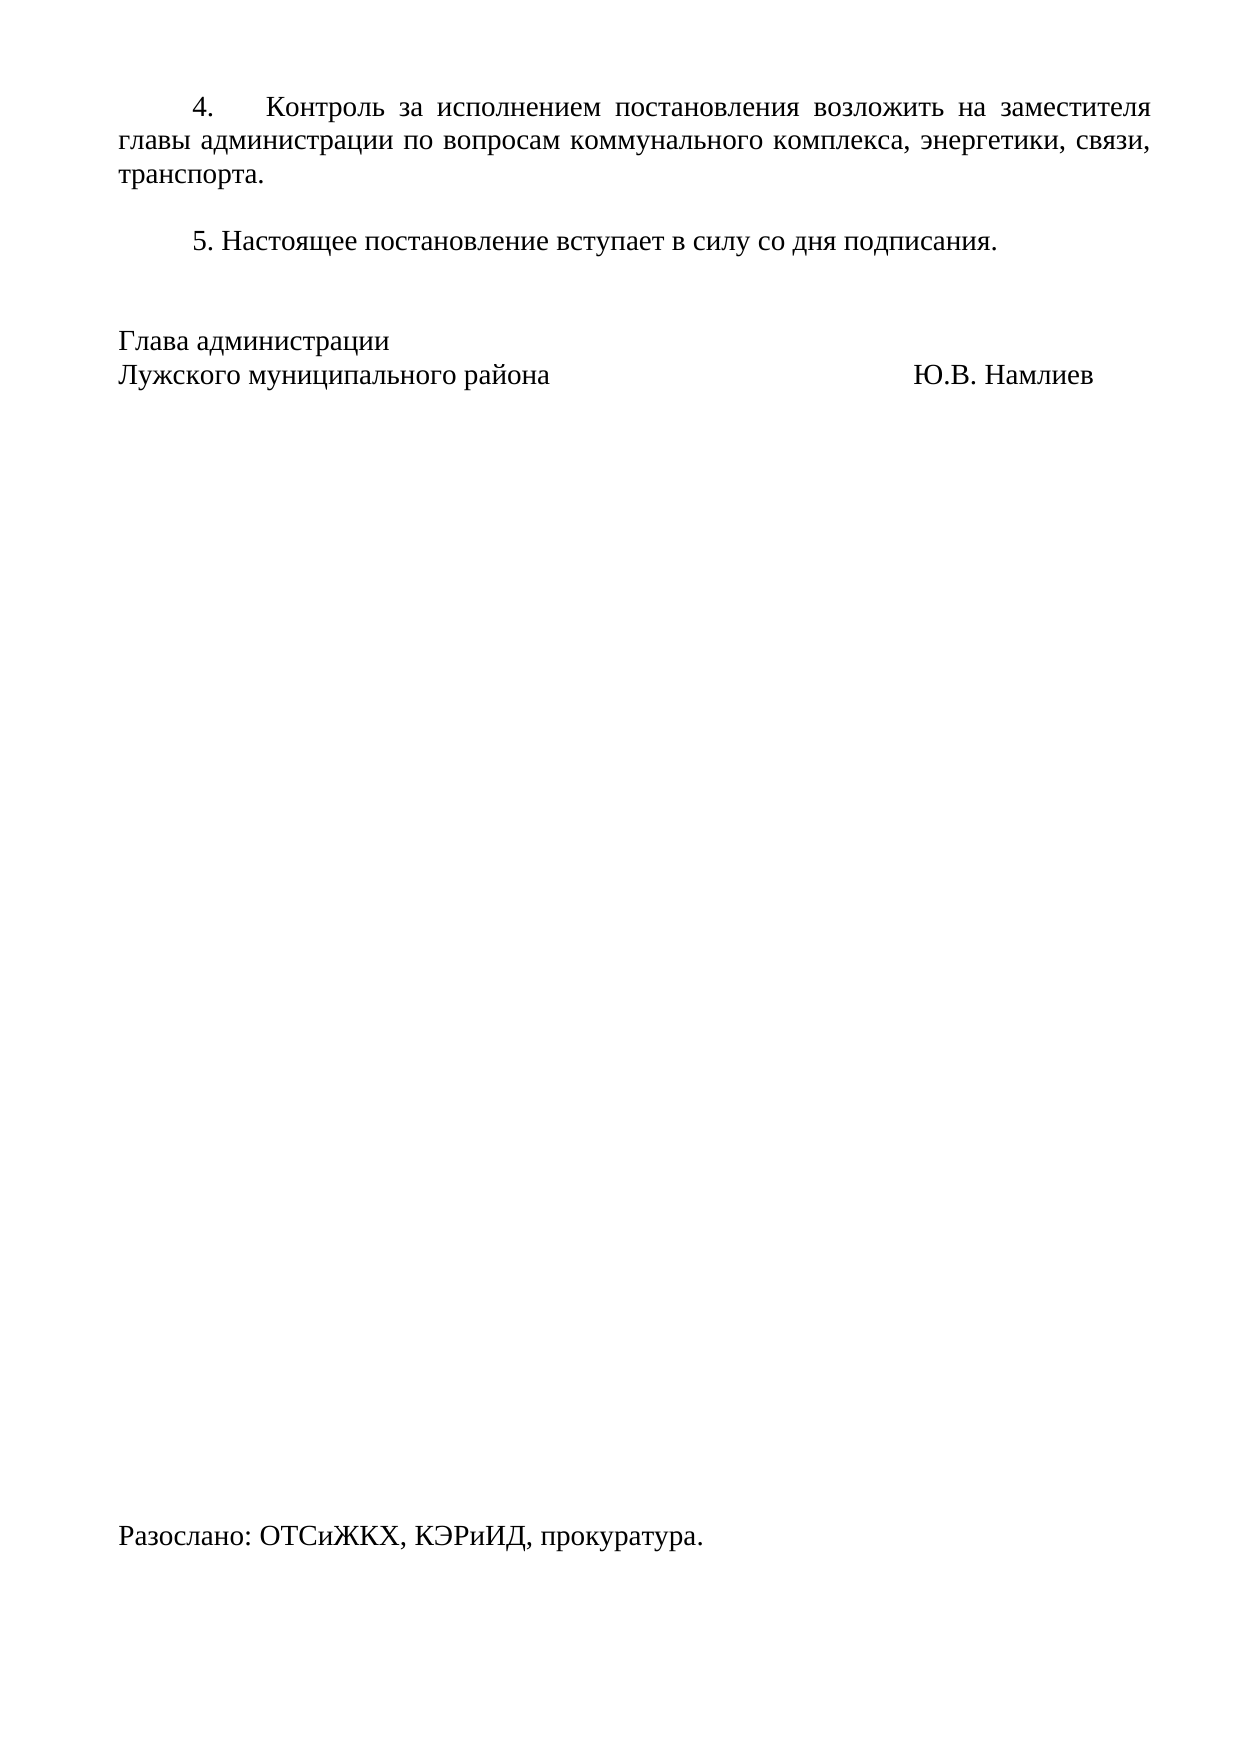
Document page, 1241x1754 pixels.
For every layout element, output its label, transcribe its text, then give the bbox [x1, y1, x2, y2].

text 5. Настоящее постановление вступает в силу со дня подписания. [118, 223, 1152, 256]
text Разослано: ОТСиЖКХ, КЭРиИД, прокуратура. [118, 1518, 1152, 1551]
text Глава администрации [118, 323, 1124, 357]
list Контроль за исполнением постановления возложить на заместителя главы администрации по вопросам коммунального комплекса, энергетики, связи, транспорта. [118, 89, 1152, 189]
text Лужского муниципального района Ю.В. Намлиев [118, 357, 1152, 391]
